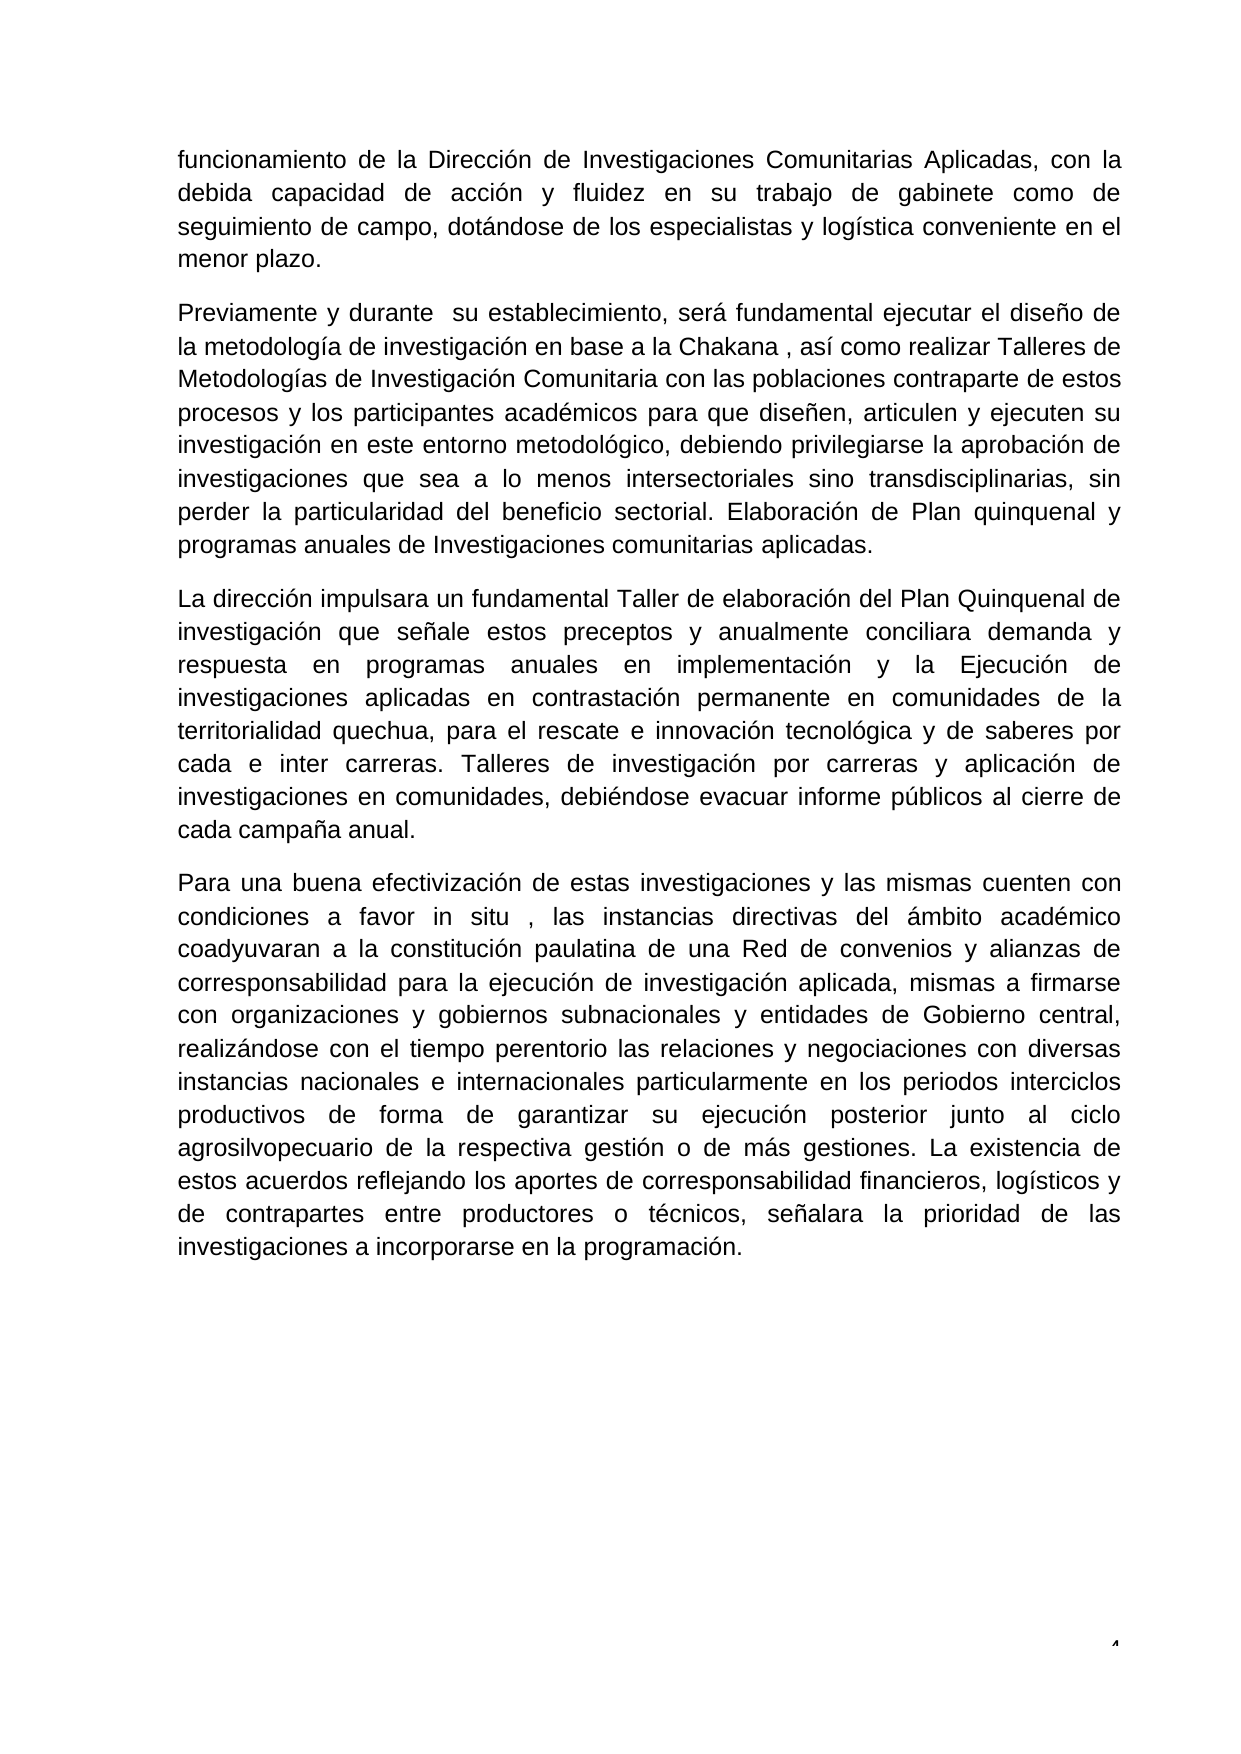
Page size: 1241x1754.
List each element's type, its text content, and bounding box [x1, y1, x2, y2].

text Previamente y durante su establecimiento, será fundamental ejecutar el diseño de la metodología de investigación en base a la Chakana , así como realizar Talleres de Metodologías de Investigación Comunitaria con las poblaciones contraparte de estos procesos y los participantes académicos para que diseñen, articulen y ejecuten su investigación en este entorno metodológico, debiendo privilegiarse la aprobación de investigaciones que sea a lo menos intersectoriales sino transdisciplinarias, sin perder la particularidad del beneficio sectorial. Elaboración de Plan quinquenal y programas anuales de Investigaciones comunitarias aplicadas. [177, 298, 1123, 558]
text La dirección impulsara un fundamental Taller de elaboración del Plan Quinquenal de investigación que señale estos preceptos y anualmente conciliara demanda y respuesta en programas anuales en implementación y la Ejecución de investigaciones aplicadas en contrastación permanente en comunidades de la territorialidad quechua, para el rescate e innovación tecnológica y de saberes por cada e inter carreras. Talleres de investigación por carreras y aplicación de investigaciones en comunidades, debiéndose evacuar informe públicos al cierre de cada campaña anual. [177, 583, 1123, 843]
text funcionamiento de la Dirección de Investigaciones Comunitarias Aplicadas, con la debida capacidad de acción y fluidez en su trabajo de gabinete como de seguimiento de campo, dotándose de los especialistas y logística conveniente en el menor plazo. [177, 145, 1123, 273]
text Para una buena efectivización de estas investigaciones y las mismas cuenten con condiciones a favor in situ , las instancias directivas del ámbito académico coadyuvaran a la constitución paulatina de una Red de convenios y alianzas de corresponsabilidad para la ejecución de investigación aplicada, mismas a firmarse con organizaciones y gobiernos subnacionales y entidades de Gobierno central, realizándose con el tiempo perentorio las relaciones y negociaciones con diversas instancias nacionales e internacionales particularmente en los periodos interciclos productivos de forma de garantizar su ejecución posterior junto al ciclo agrosilvopecuario de la respectiva gestión o de más gestiones. La existencia de estos acuerdos reflejando los aportes de corresponsabilidad financieros, logísticos y de contrapartes entre productores o técnicos, señalara la prioridad de las investigaciones a incorporarse en la programación. [177, 868, 1123, 1260]
